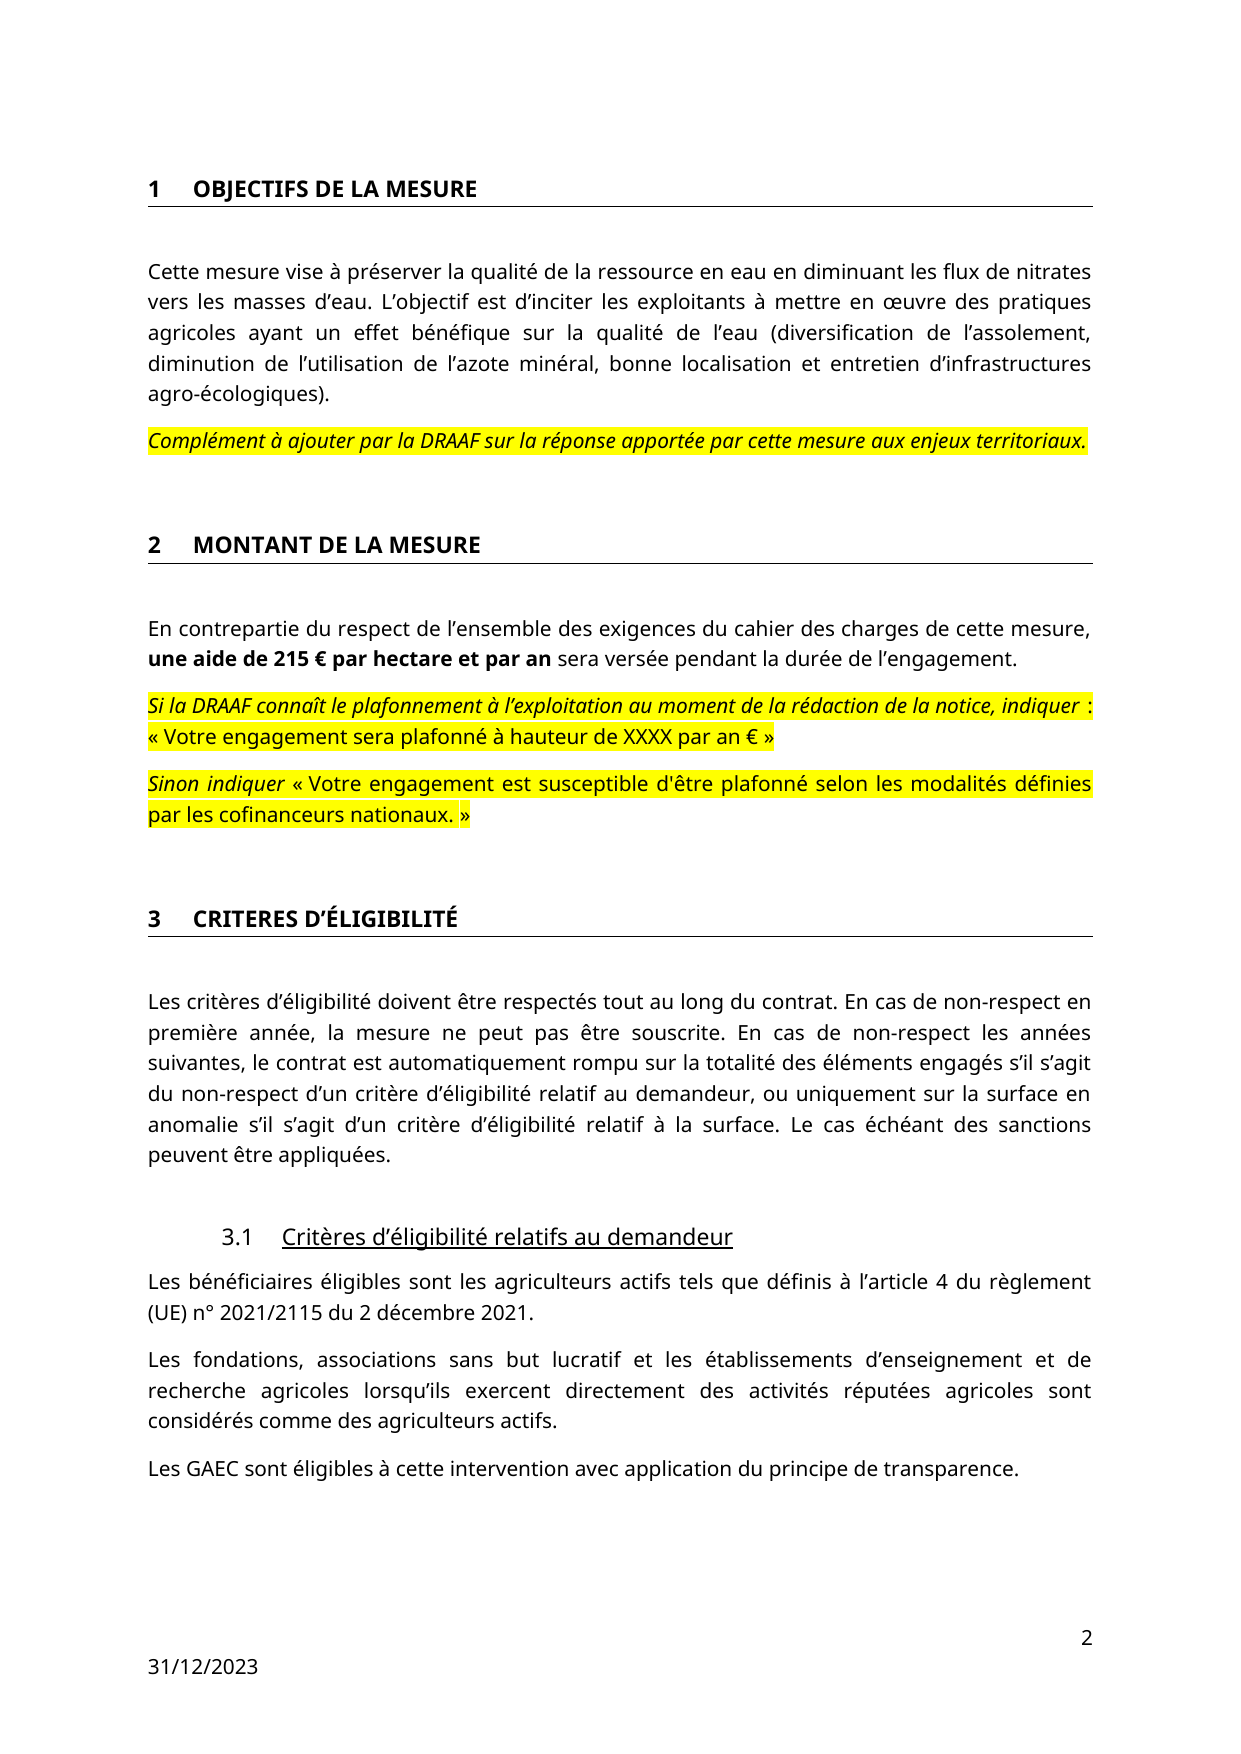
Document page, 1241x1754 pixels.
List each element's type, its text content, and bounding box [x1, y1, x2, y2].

text Sinon indiquer « Votre engagement est susceptible d'être plafonné selon les modalités définies par les cofinanceurs nationaux. » [148, 798, 1093, 828]
subtitle Critères d’éligibilité relatifs au demandeur [221, 1221, 1093, 1252]
text Si la DRAAF connaît le plafonnement à l’exploitation au moment de la rédaction de la notice, indiquer : « Votre engagement sera plafonné à hauteur de XXXX par an € » [148, 720, 1093, 751]
text Les fondations, associations sans but lucratif et les établissements d’enseignement et de recherche agricoles lorsqu’ils exercent directement des activités réputées agricoles sont considérés comme des agriculteurs actifs. [148, 1345, 1093, 1435]
subtitle Montant de la mesure [148, 529, 1093, 563]
subtitle CRITERES d’éligibilité [148, 903, 1093, 936]
text Cette mesure vise à préserver la qualité de la ressource en eau en diminuant les flux de nitrates vers les masses d’eau. L’objectif est d’inciter les exploitants à mettre en œuvre des pratiques agricoles ayant un effet bénéfique sur la qualité de l’eau (diversification de l’assolement, diminution de l’utilisation de l’azote minéral, bonne localisation et entretien d’infrastructures agro-écologiques). [148, 257, 1093, 408]
subtitle OBJECTIFS DE LA MESURE [148, 173, 1093, 206]
text Les critères d’éligibilité doivent être respectés tout au long du contrat. En cas de non-respect en première année, la mesure ne peut pas être souscrite. En cas de non-respect les années suivantes, le contrat est automatiquement rompu sur la totalité des éléments engagés s’il s’agit du non-respect d’un critère d’éligibilité relatif au demandeur, ou uniquement sur la surface en anomalie s’il s’agit d’un critère d’éligibilité relatif à la surface. Le cas échéant des sanctions peuvent être appliquées. [148, 987, 1093, 1169]
text En contrepartie du respect de l’ensemble des exigences du cahier des charges de cette mesure, une aide de 215 € par hectare et par an sera versée pendant la durée de l’engagement. [148, 614, 1093, 673]
text Les GAEC sont éligibles à cette intervention avec application du principe de transparence. [148, 1454, 1093, 1482]
text Les bénéficiaires éligibles sont les agriculteurs actifs tels que définis à l’article 4 du règlement (UE) n° 2021/2115 du 2 décembre 2021. [148, 1267, 1093, 1326]
